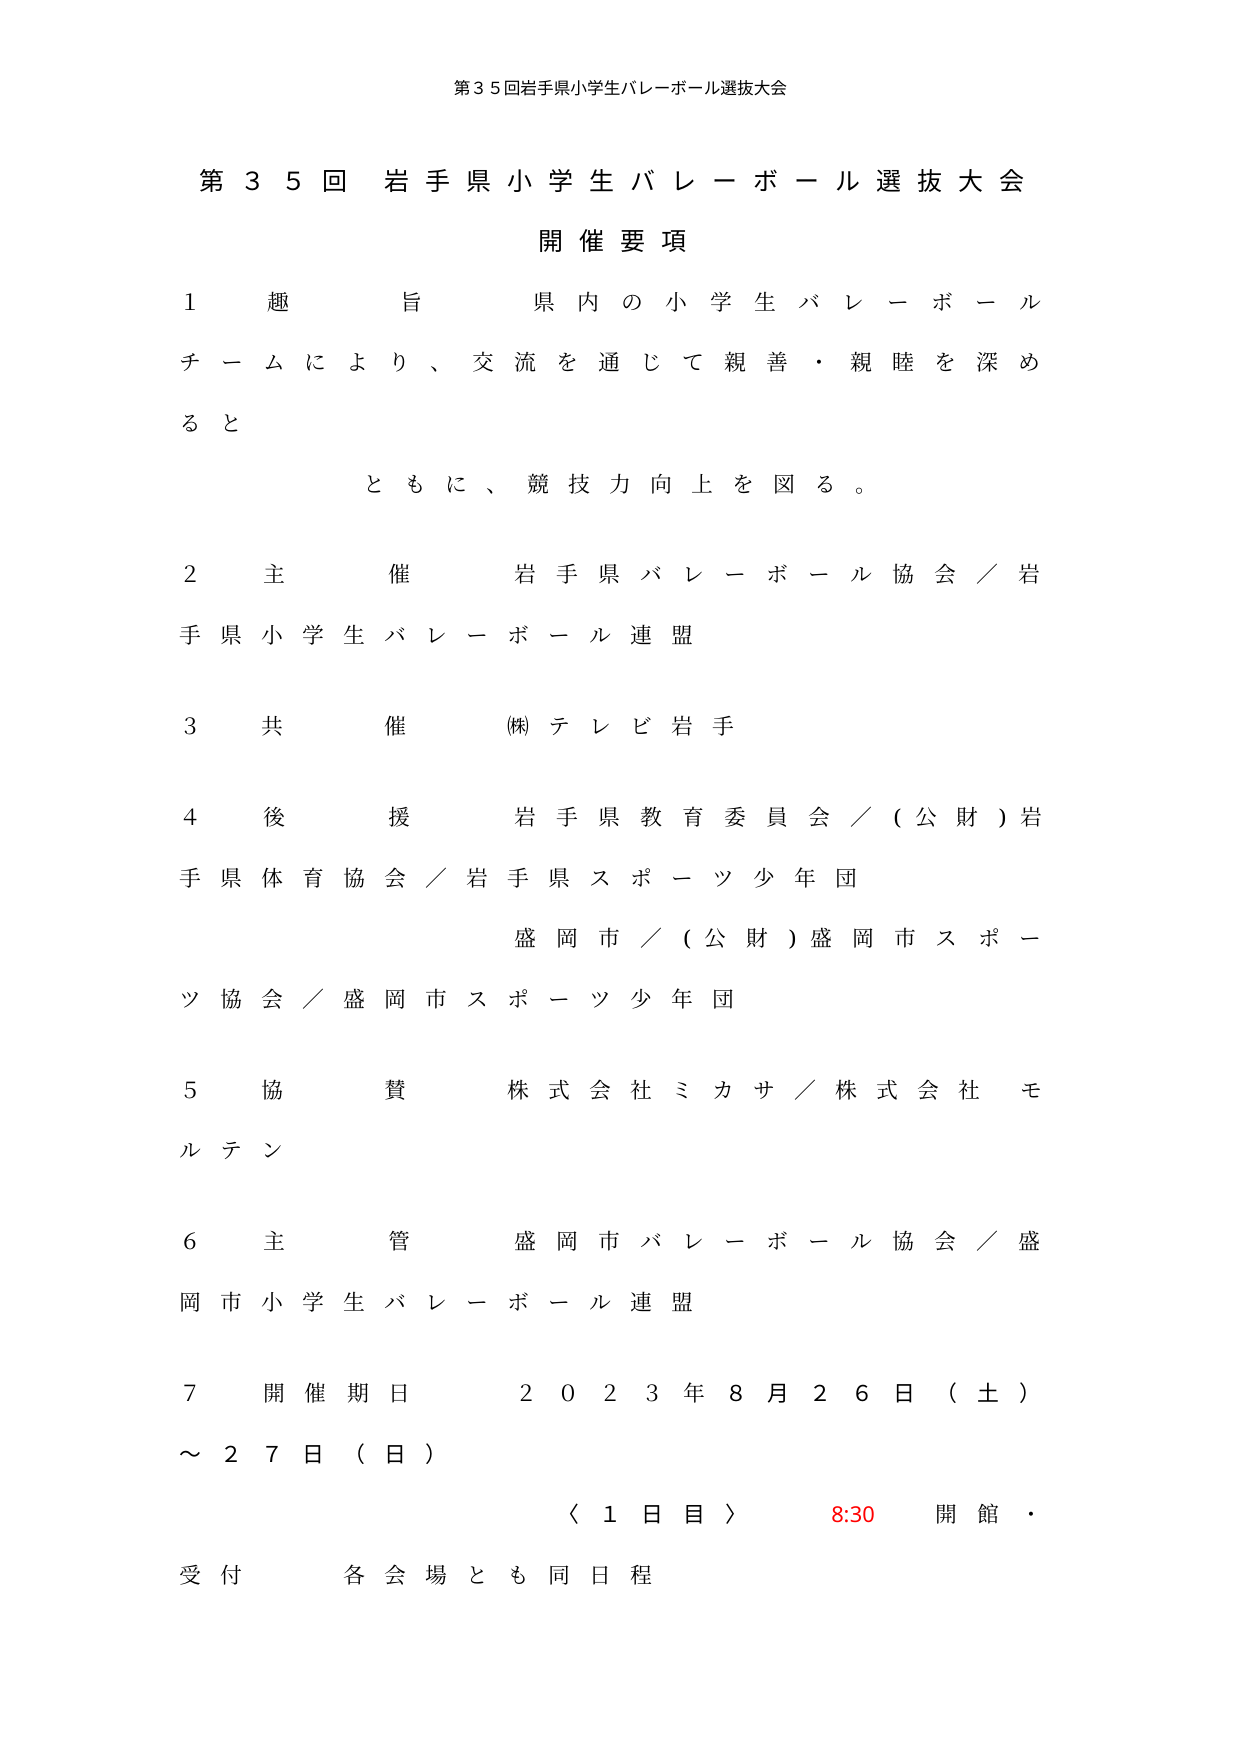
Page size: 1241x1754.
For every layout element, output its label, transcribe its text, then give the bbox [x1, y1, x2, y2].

text 〈１日目〉 8:30 開館・受付 各会場とも同日程 [179, 1483, 1061, 1604]
text 第３５回 岩手県小学生バレーボール選抜大会 開催要項 [179, 149, 1061, 270]
text ５ 協 賛 株式会社ミカサ／株式会社 モルテン [179, 1058, 1061, 1180]
text ４ 後 援 岩手県教育委員会／(公財)岩手県体育協会／岩手県スポーツ少年団 [179, 786, 1061, 907]
text ６ 主 管 盛岡市バレーボール協会／盛岡市小学生バレーボール連盟 [179, 1210, 1061, 1331]
text １ 趣 旨 県内の小学生バレーボールチームにより、交流を通じて親善・親睦を深めると [179, 270, 1061, 452]
text ７ 開催期日 ２０２３年８月２６日（土）～２７日（日） [179, 1362, 1061, 1483]
text ２ 主 催 岩手県バレーボール協会／岩手県小学生バレーボール連盟 [179, 543, 1061, 664]
text ともに、競技力向上を図る。 [179, 452, 1061, 513]
text 盛岡市／(公財)盛岡市スポーツ協会／盛岡市スポーツ少年団 [179, 907, 1061, 1028]
text ３ 共 催 ㈱テレビ岩手 [179, 695, 1061, 755]
